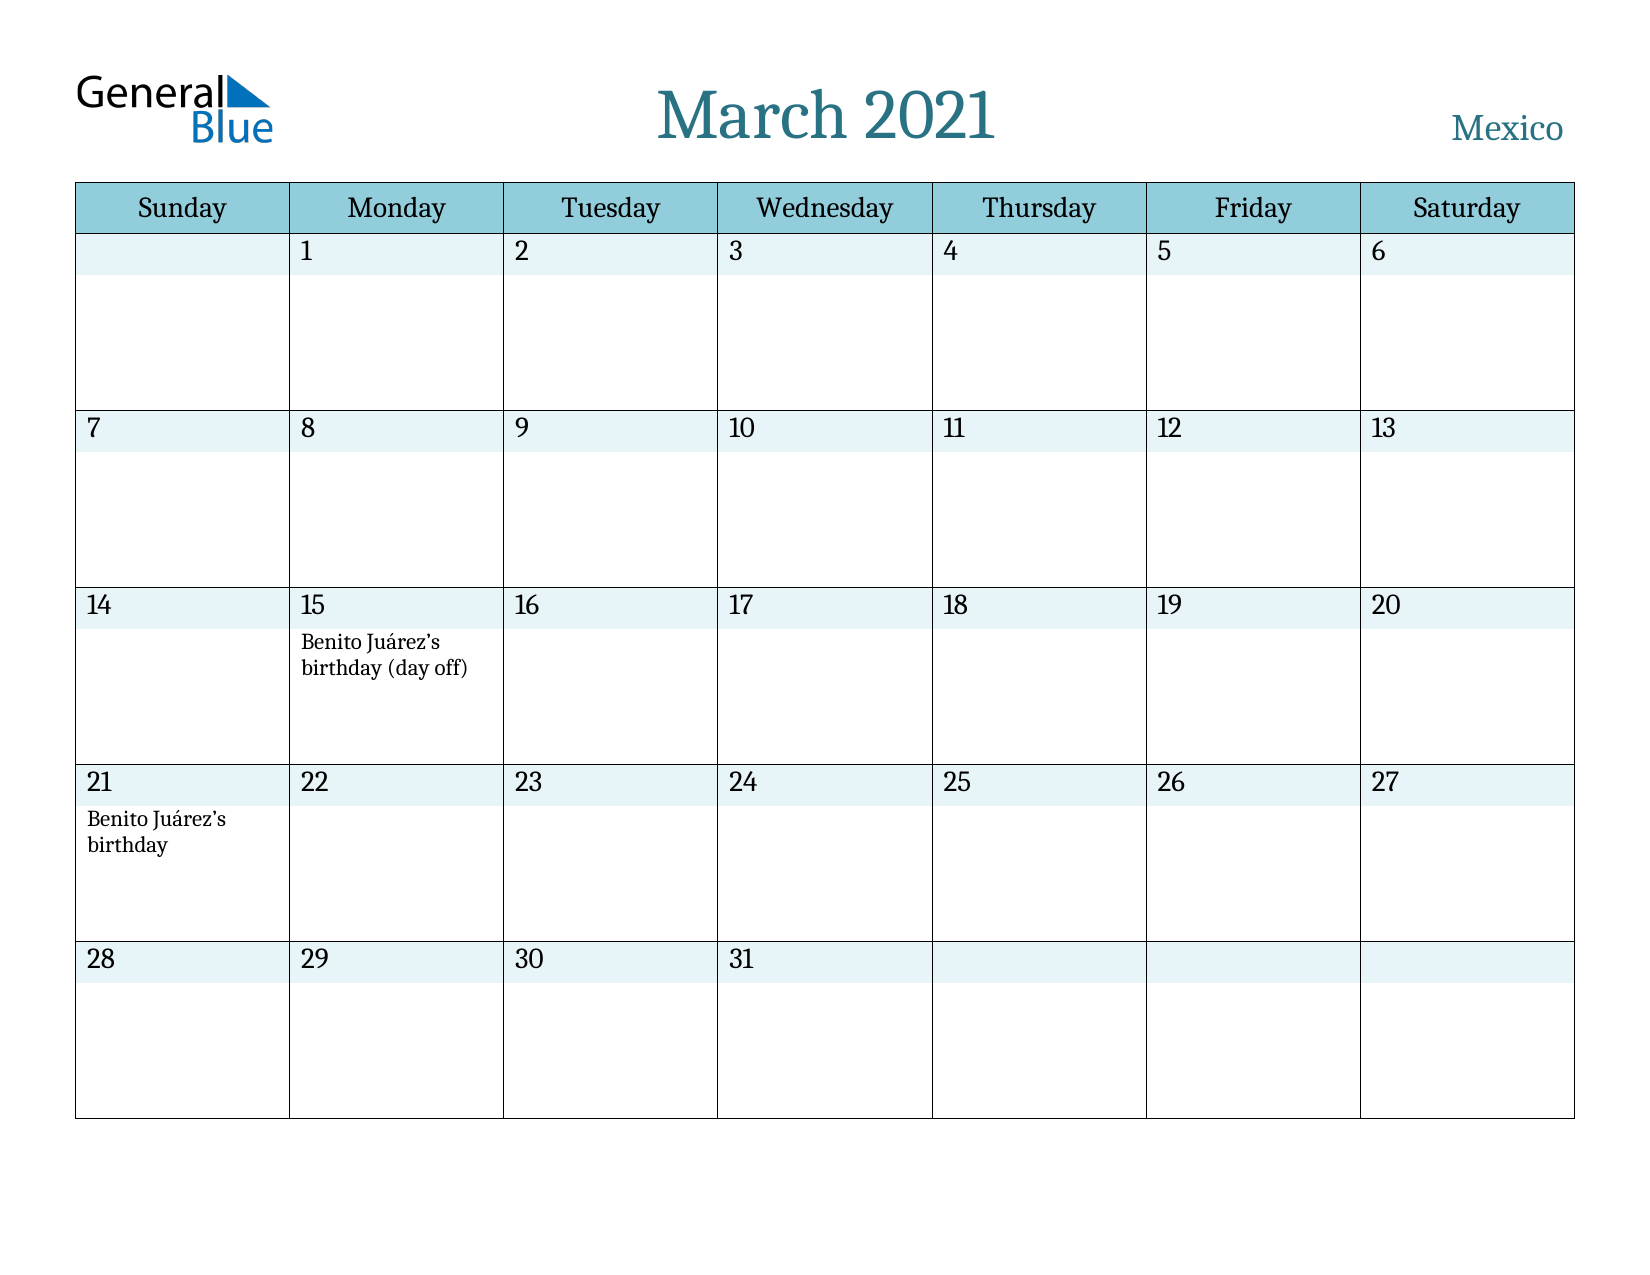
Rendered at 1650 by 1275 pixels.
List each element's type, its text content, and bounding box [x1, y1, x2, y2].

table_cell [1361, 275, 1574, 410]
table_cell [933, 452, 1146, 587]
table_cell [718, 629, 932, 764]
table_cell 4 [933, 234, 1146, 275]
table_cell 27 [1361, 765, 1574, 806]
table_cell 24 [718, 765, 932, 806]
table_cell [76, 629, 289, 764]
table_cell 15 [290, 588, 503, 629]
table_cell [1361, 629, 1574, 764]
table_cell 12 [1147, 411, 1360, 452]
table_cell Wednesday [718, 183, 932, 233]
table_cell 13 [1361, 411, 1574, 452]
table_cell [1147, 983, 1360, 1118]
table_cell [933, 629, 1146, 764]
table_cell 22 [290, 765, 503, 806]
table_cell Monday [290, 183, 503, 233]
table_cell 19 [1147, 588, 1360, 629]
table_cell 25 [933, 765, 1146, 806]
table_cell 8 [290, 411, 503, 452]
picture [77, 75, 273, 143]
table_cell [76, 452, 289, 587]
table_cell 18 [933, 588, 1146, 629]
table_cell 9 [504, 411, 717, 452]
table_cell [504, 629, 717, 764]
table_cell [718, 452, 932, 587]
table_cell 31 [718, 942, 932, 983]
table_cell [933, 983, 1146, 1118]
table_cell [1147, 629, 1360, 764]
table_cell 11 [933, 411, 1146, 452]
table_cell 23 [504, 765, 717, 806]
table_cell 26 [1147, 765, 1360, 806]
table_cell Thursday [933, 183, 1146, 233]
table_cell Benito Juárez’s birthday (day off) [290, 629, 503, 764]
table_cell [933, 942, 1146, 983]
table_cell 10 [718, 411, 932, 452]
table_cell [933, 806, 1146, 941]
table_cell [290, 983, 503, 1118]
table_cell [933, 275, 1146, 410]
table_cell [718, 275, 932, 410]
table_header Mexico [1146, 75, 1574, 182]
table_cell 6 [1361, 234, 1574, 275]
table_cell 3 [718, 234, 932, 275]
table_cell 30 [504, 942, 717, 983]
table_cell 20 [1361, 588, 1574, 629]
table_cell 16 [504, 588, 717, 629]
table_cell Benito Juárez’s birthday [76, 806, 289, 941]
table_cell Saturday [1361, 183, 1574, 233]
table_cell [504, 983, 717, 1118]
table_cell [1147, 942, 1360, 983]
table_cell 29 [290, 942, 503, 983]
table_cell [718, 983, 932, 1118]
table_cell [290, 275, 503, 410]
table_cell 28 [76, 942, 289, 983]
table_cell 2 [504, 234, 717, 275]
table_cell 14 [76, 588, 289, 629]
table_cell Sunday [76, 183, 289, 233]
table_cell Tuesday [504, 183, 717, 233]
table_cell [504, 275, 717, 410]
table_cell [1361, 942, 1574, 983]
table_header March 2021 [504, 75, 1146, 182]
table_cell [1361, 452, 1574, 587]
table_cell 21 [76, 765, 289, 806]
table_cell [1147, 275, 1360, 410]
table_cell Friday [1147, 183, 1360, 233]
table_cell [1147, 452, 1360, 587]
table_cell [1147, 806, 1360, 941]
table_cell [76, 234, 289, 275]
table_cell [504, 452, 717, 587]
table_cell [1361, 983, 1574, 1118]
table_cell [76, 983, 289, 1118]
table_cell 17 [718, 588, 932, 629]
table_header [76, 75, 503, 182]
table_cell 7 [76, 411, 289, 452]
table_cell [1361, 806, 1574, 941]
table_cell [290, 452, 503, 587]
table_cell [290, 806, 503, 941]
table_cell 5 [1147, 234, 1360, 275]
table_cell [504, 806, 717, 941]
table_cell 1 [290, 234, 503, 275]
table_cell [718, 806, 932, 941]
table_cell [76, 275, 289, 410]
